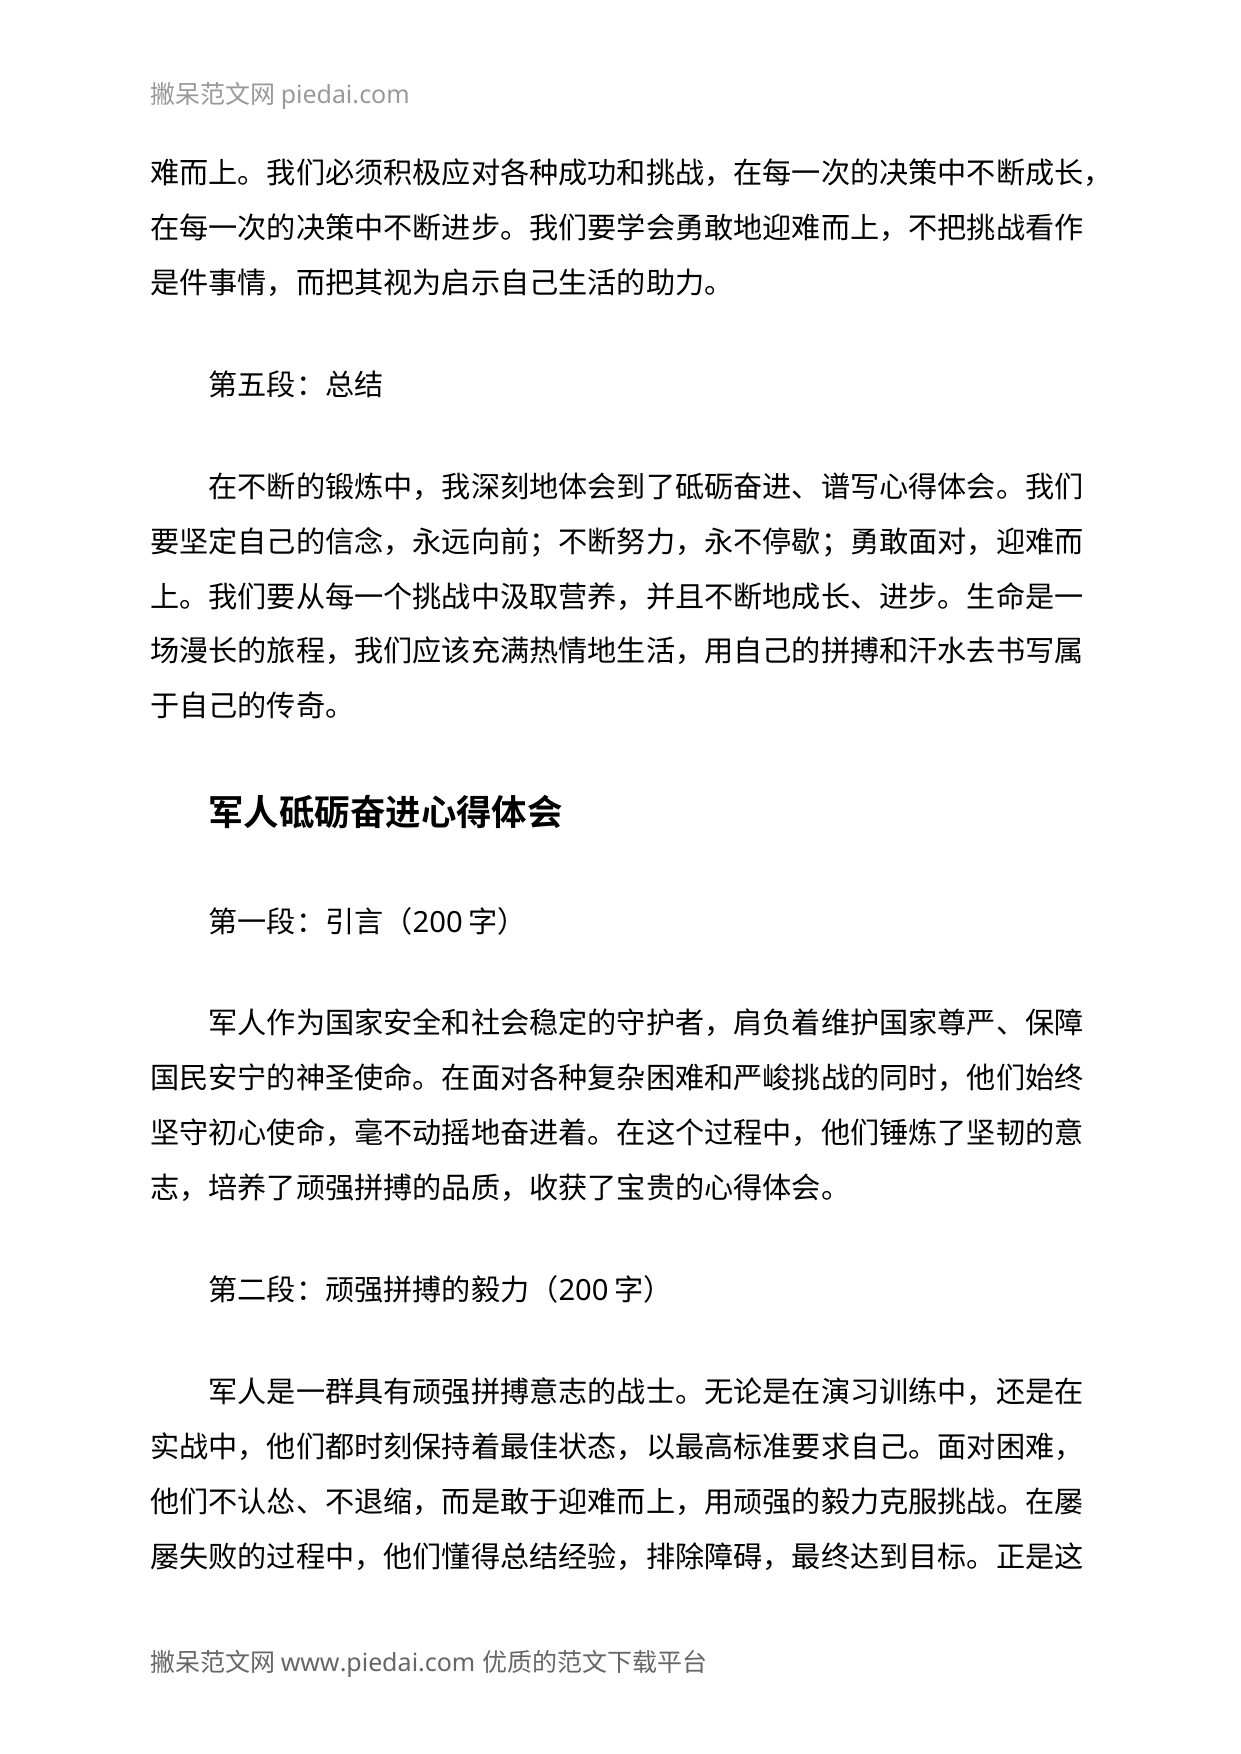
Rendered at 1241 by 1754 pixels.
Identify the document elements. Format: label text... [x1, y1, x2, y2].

text 军人作为国家安全和社会稳定的守护者，肩负着维护国家尊严、保障国民安宁的神圣使命。在面对各种复杂困难和严峻挑战的同时，他们始终坚守初心使命，毫不动摇地奋进着。在这个过程中，他们锤炼了坚韧的意志，培养了顽强拼搏的品质，收获了宝贵的心得体会。 [150, 1000, 1090, 1207]
text 第一段：引言（200字） [150, 898, 1090, 941]
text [150, 1368, 1090, 1576]
text 第五段：总结 [150, 362, 1090, 404]
text 在不断的锻炼中，我深刻地体会到了砥砺奋进、谱写心得体会。我们要坚定自己的信念，永远向前；不断努力，永不停歇；勇敢面对，迎难而上。我们要从每一个挑战中汲取营养，并且不断地成长、进步。生命是一场漫长的旅程，我们应该充满热情地生活，用自己的拼搏和汗水去书写属于自己的传奇。 [150, 463, 1090, 725]
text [150, 150, 1090, 302]
text 军人砥砺奋进心得体会 [150, 785, 1090, 836]
text 第二段：顽强拼搏的毅力（200字） [150, 1267, 1090, 1309]
